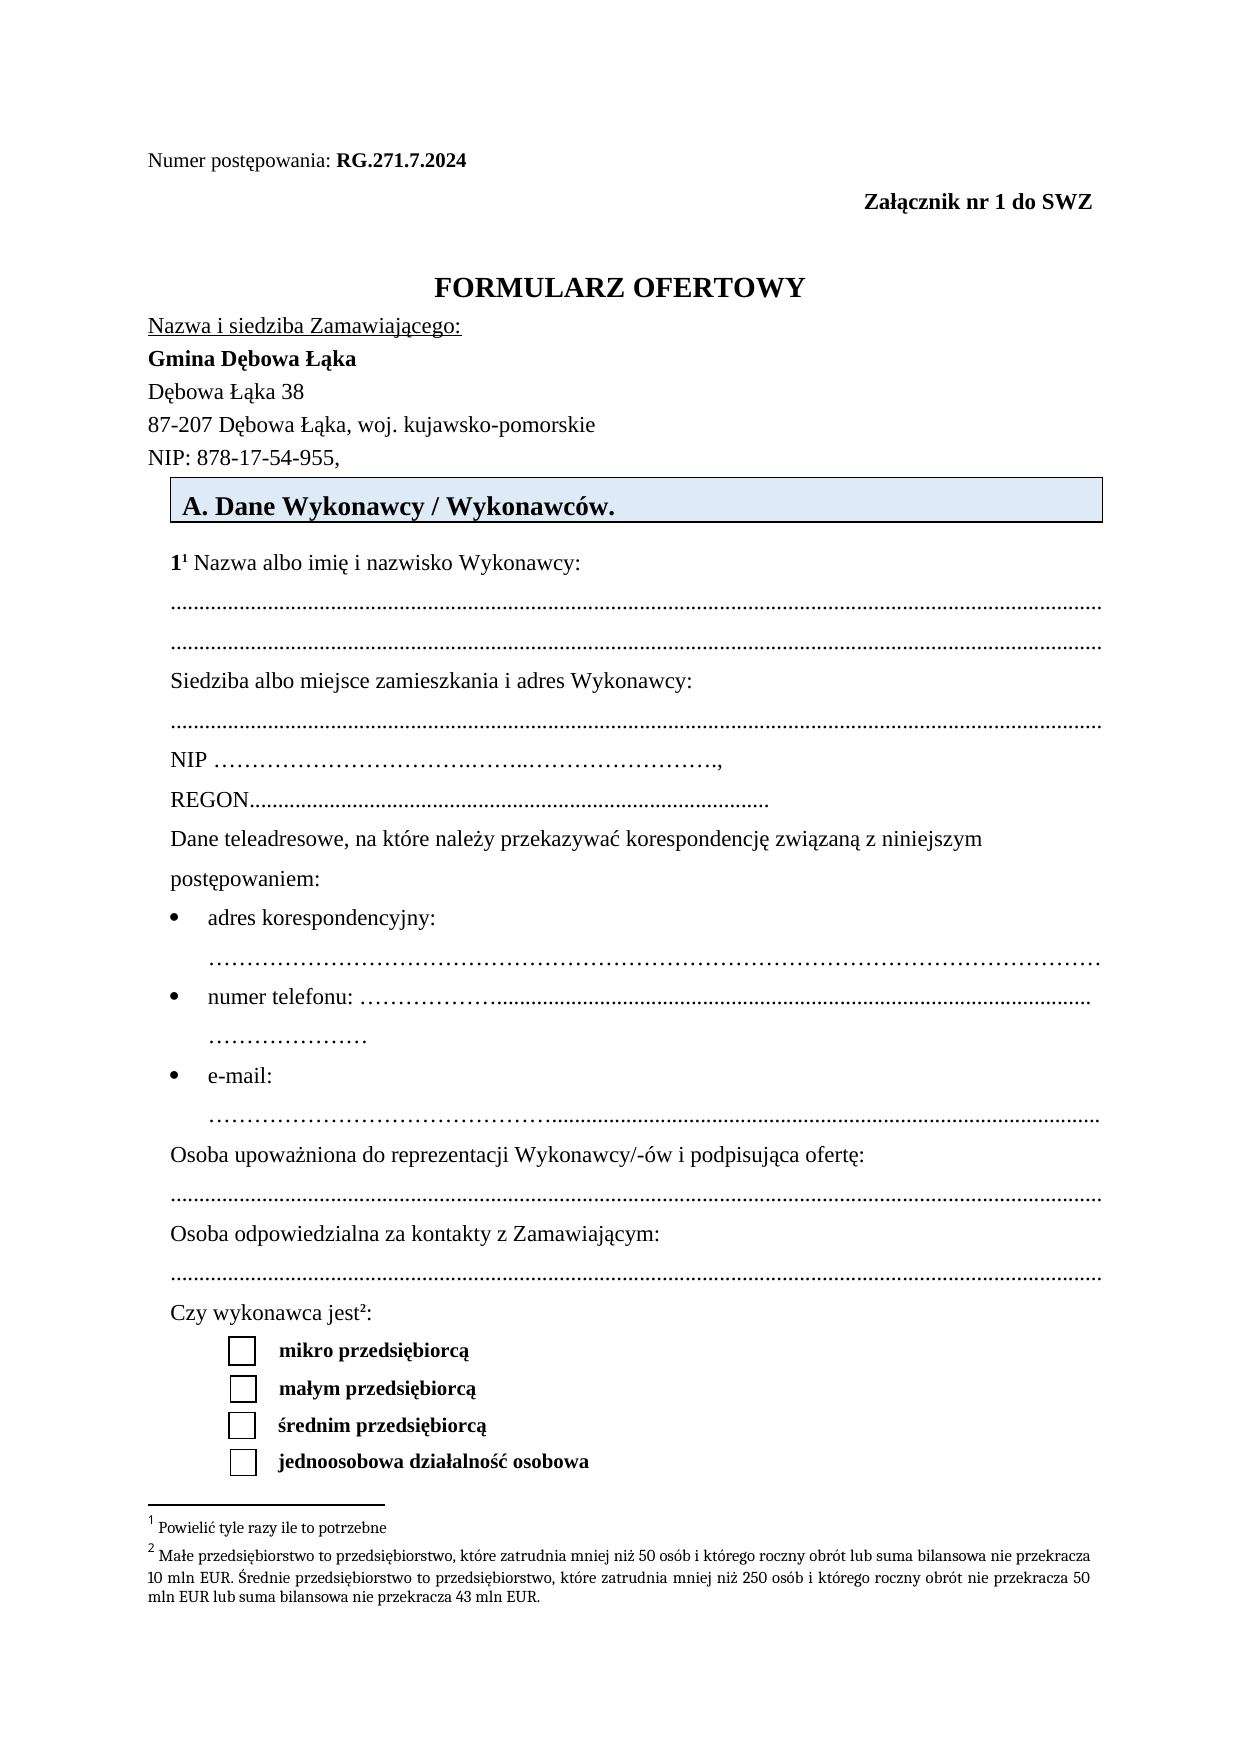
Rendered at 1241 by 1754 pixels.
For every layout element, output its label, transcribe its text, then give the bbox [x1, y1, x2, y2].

text Załącznik nr 1 do SWZ [148, 188, 1093, 214]
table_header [159, 477, 1117, 1486]
text Gmina Dębowa Łąka [148, 345, 1093, 371]
text 87-207 Dębowa Łąka, woj. kujawsko-pomorskie [148, 411, 1093, 437]
text FORMULARZ OFERTOWY [148, 270, 1093, 304]
text Nazwa i siedziba Zamawiającego: [148, 312, 1093, 338]
text Numer postępowania: RG.271.7.2024 [148, 148, 1093, 172]
text Dębowa Łąka 38 [148, 378, 1093, 404]
text NIP: 878-17-54-955, [148, 444, 1093, 470]
